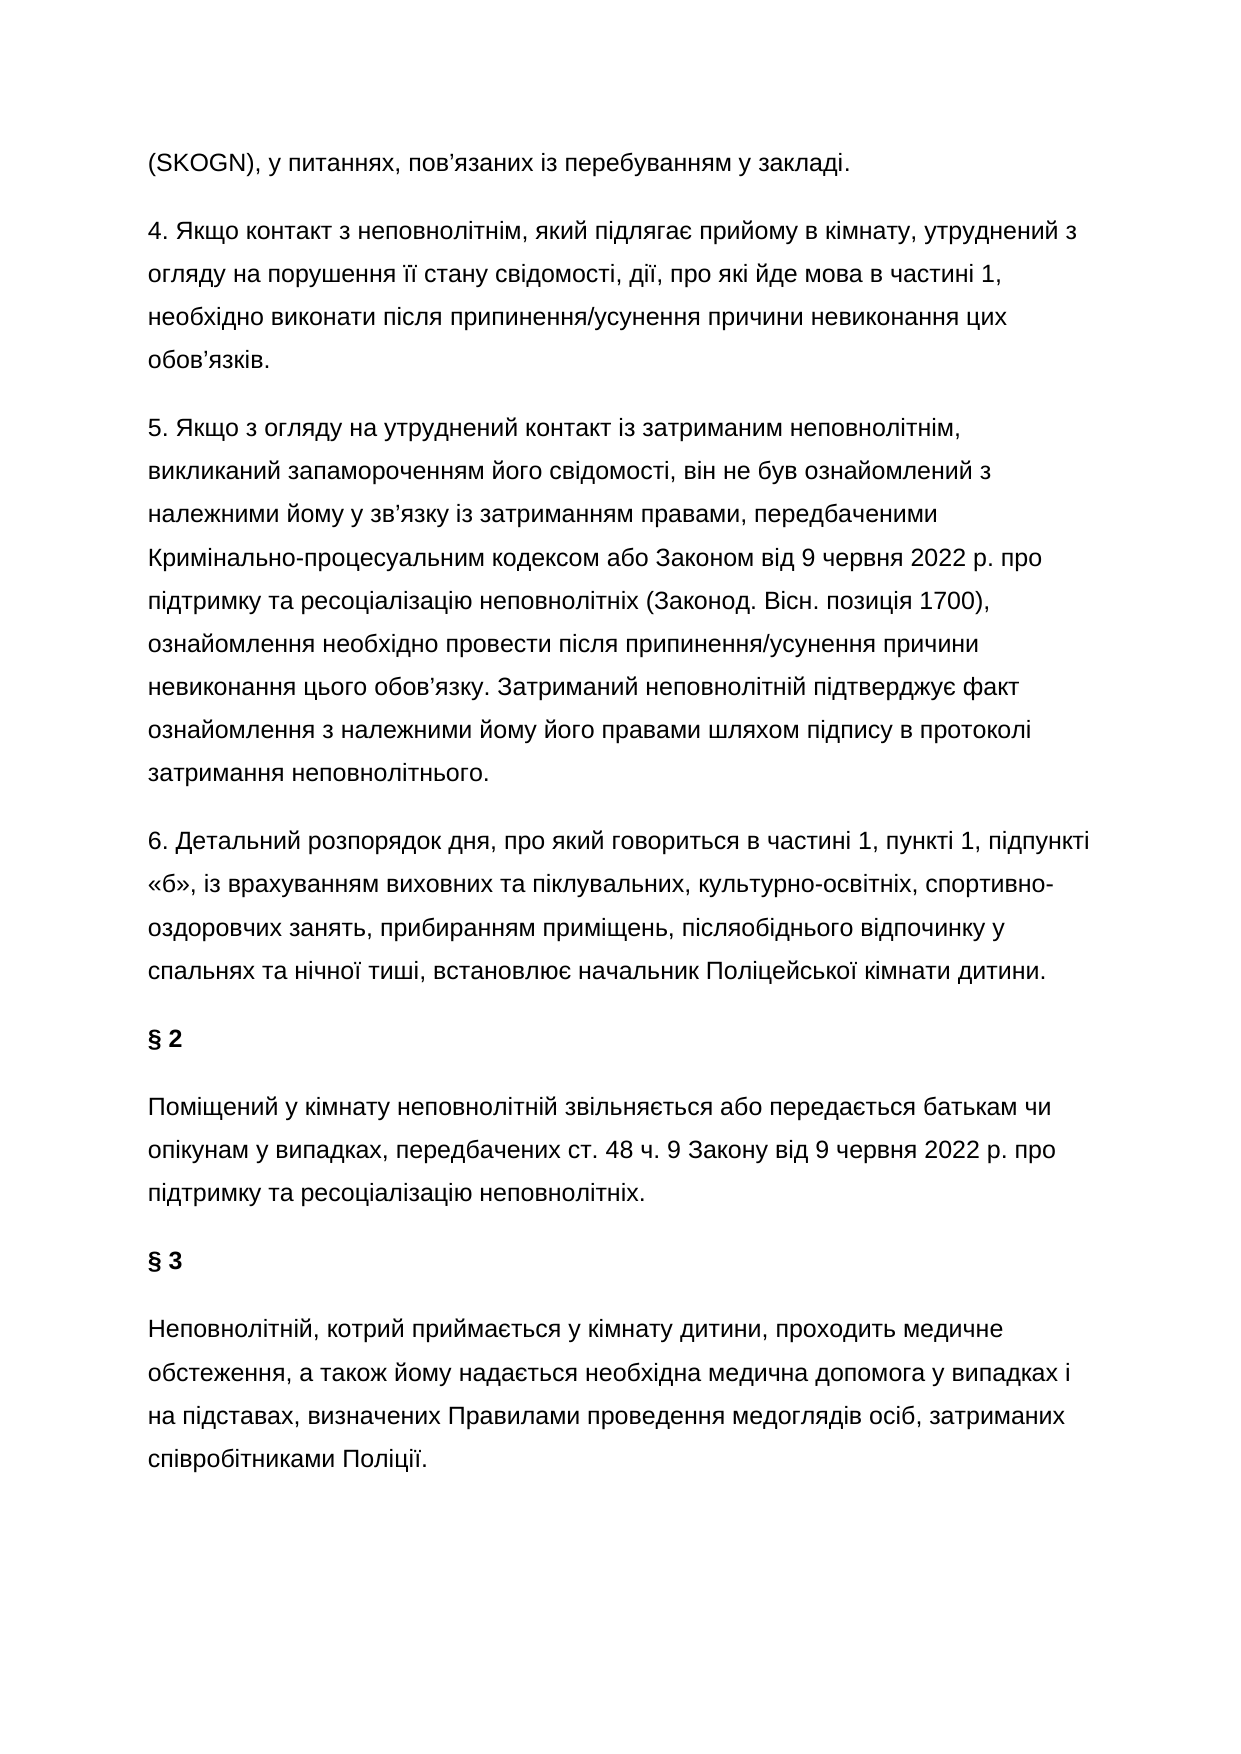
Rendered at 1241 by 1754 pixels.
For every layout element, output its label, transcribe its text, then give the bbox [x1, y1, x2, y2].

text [148, 148, 1093, 176]
text 6. Детальний розпорядок дня, про який говориться в частині 1, пункті 1, підпункті «б», із врахуванням виховних та піклувальних, культурно-освітніх, спортивно-оздоровчих занять, прибиранням приміщень, післяобіднього відпочинку у спальнях та нічної тиші, встановлює начальник Поліцейської кімнати дитини. [148, 826, 1093, 984]
text § 3 [148, 1246, 1093, 1275]
text § 2 [148, 1024, 1093, 1053]
text 5. Якщо з огляду на утруднений контакт із затриманим неповнолітнім, викликаний запамороченням його свідомості, він не був ознайомлений з належними йому у зв’язку із затриманням правами, передбаченими Кримінально-процесуальним кодексом або Законом від 9 червня 2022 р. про підтримку та ресоціалізацію неповнолітніх (Законод. Вісн. позиція 1700), ознайомлення необхідно провести після припинення/усунення причини невиконання цього обов’язку. Затриманий неповнолітній підтверджує факт ознайомлення з належними йому його правами шляхом підпису в протоколі затримання неповнолітнього. [148, 413, 1093, 787]
text 4. Якщо контакт з неповнолітнім, який підлягає прийому в кімнату, утруднений з огляду на порушення її стану свідомості, дії, про які йде мова в частині 1, необхідно виконати після припинення/усунення причини невиконання цих обов’язків. [148, 216, 1093, 374]
text Неповнолітній, котрий приймається у кімнату дитини, проходить медичне обстеження, а також йому надається необхідна медична допомога у випадках і на підставах, визначених Правилами проведення медоглядів осіб, затриманих співробітниками Поліції. [148, 1314, 1093, 1473]
text Поміщений у кімнату неповнолітній звільняється або передається батькам чи опікунам у випадках, передбачених ст. 48 ч. 9 Закону від 9 червня 2022 р. про підтримку та ресоціалізацію неповнолітніх. [148, 1092, 1093, 1207]
